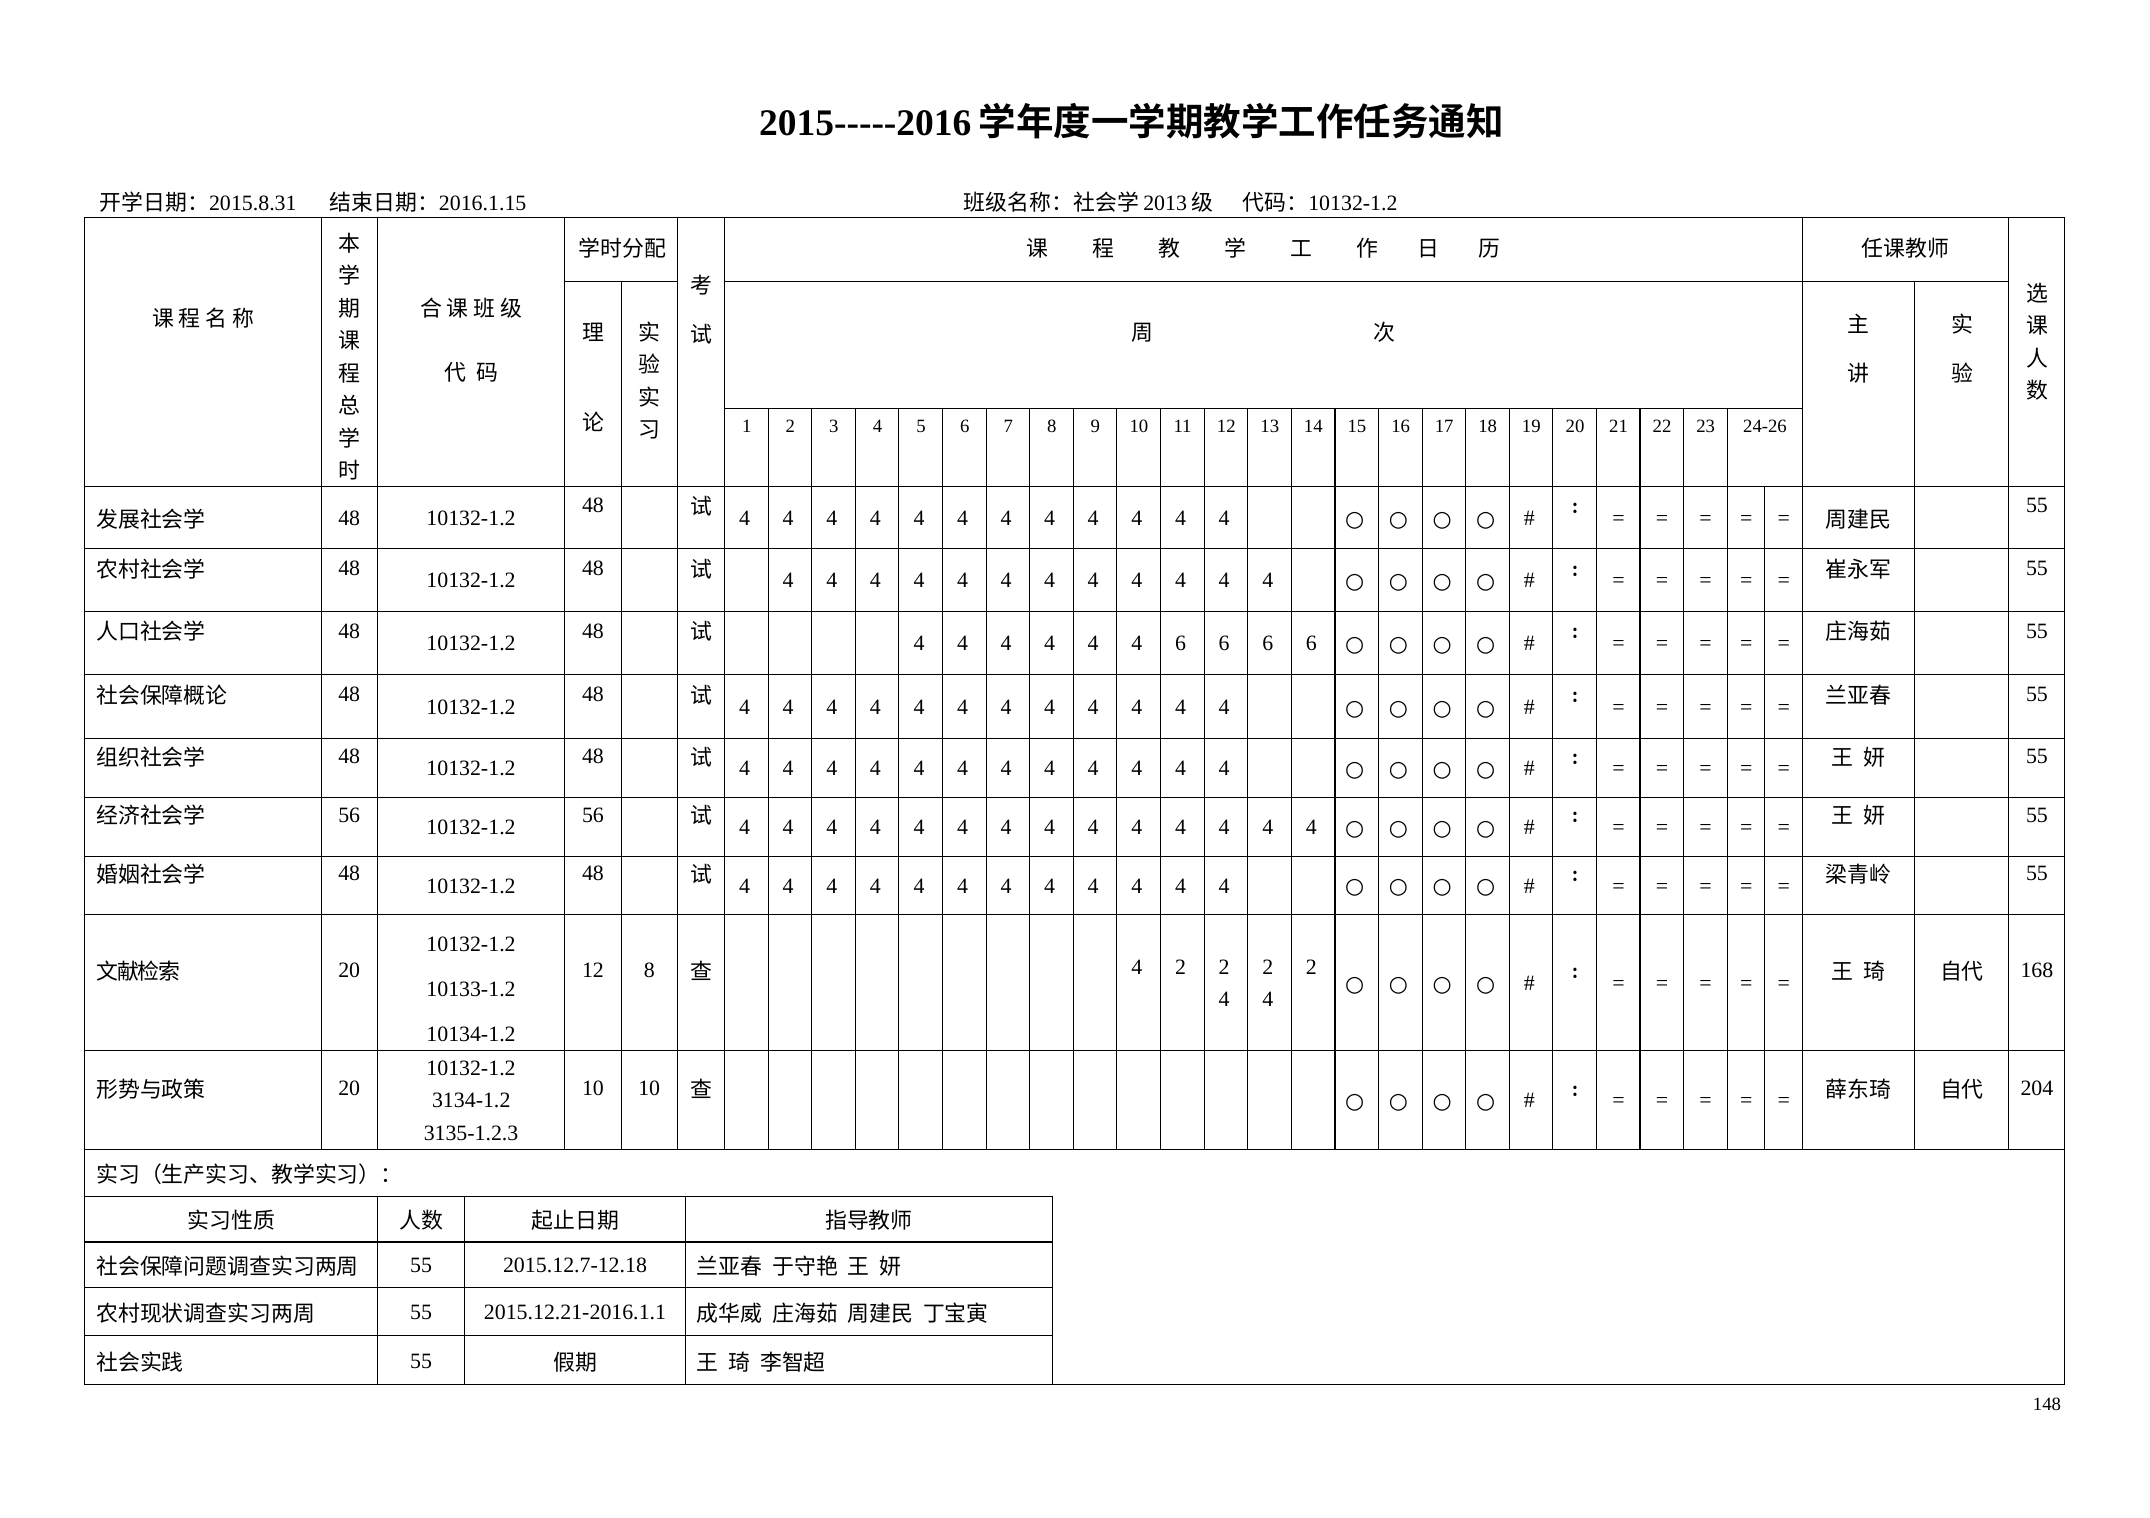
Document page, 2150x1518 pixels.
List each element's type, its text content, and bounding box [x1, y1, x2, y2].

table_cell [943, 1051, 986, 1149]
table_cell 48 [565, 487, 621, 548]
table_cell 10 [1117, 409, 1160, 486]
table_cell 4 [1074, 798, 1116, 856]
table_cell ○ [1423, 675, 1465, 738]
table_cell ○ [1423, 739, 1465, 797]
table_cell [725, 1051, 768, 1149]
table_cell 4 [725, 675, 768, 738]
table_cell ○ [1466, 739, 1509, 797]
table_cell 4 [725, 798, 768, 856]
table_cell = [1597, 1051, 1639, 1149]
table_cell = [1597, 798, 1639, 856]
table_cell 4 [1074, 857, 1116, 914]
table_cell 实习性质 [85, 1197, 377, 1241]
table_cell [812, 1051, 855, 1149]
table_cell 10132-1.2 3134-1.2 3135-1.2.3 [378, 1051, 564, 1149]
table_cell 3 [812, 409, 855, 486]
table_cell # [1510, 857, 1552, 914]
table_cell = [1684, 549, 1727, 611]
table_cell [1248, 487, 1291, 548]
table_cell 56 [322, 798, 377, 856]
table_cell ○ [1423, 612, 1465, 674]
table_cell 4 [987, 549, 1029, 611]
table_cell [1205, 1051, 1247, 1149]
table_cell 4 [943, 798, 986, 856]
table_cell 4 [1030, 798, 1073, 856]
table_cell 4 [1161, 798, 1204, 856]
table_cell 19 [1510, 409, 1552, 486]
table_cell ○ [1336, 857, 1378, 914]
table_cell 14 [1292, 409, 1334, 486]
table_cell 兰亚春 于守艳 王 妍 [686, 1243, 1052, 1287]
table_cell = [1728, 915, 1764, 1050]
table_cell ○ [1336, 915, 1378, 1050]
table_cell = [1765, 1051, 1802, 1149]
table_cell 4 [899, 612, 942, 674]
table_cell 1 [725, 409, 768, 486]
table_cell ○ [1423, 915, 1465, 1050]
table_cell = [1641, 915, 1683, 1050]
table_cell 4 [1074, 612, 1116, 674]
table_cell 4 [856, 798, 898, 856]
table_cell 4 [899, 487, 942, 548]
table_cell 4 [987, 857, 1029, 914]
table_cell 23 [1684, 409, 1727, 486]
table_cell [1292, 857, 1334, 914]
table_cell 12 [565, 915, 621, 1050]
table_cell 10132-1.2 [378, 739, 564, 797]
table_cell 55 [2009, 798, 2064, 856]
table_cell 204 [2009, 1051, 2064, 1149]
table_cell 48 [322, 549, 377, 611]
table_cell 梁青岭 [1803, 857, 1914, 914]
table_cell 成华威 庄海茹 周建民 丁宝寅 [686, 1288, 1052, 1335]
table_cell = [1597, 612, 1639, 674]
table_cell 4 [769, 487, 811, 548]
table_cell 农村现状调查实习两周 [85, 1288, 377, 1335]
table_cell [769, 915, 811, 1050]
table_cell 56 [565, 798, 621, 856]
table_cell 4 [769, 798, 811, 856]
table_cell # [1510, 1051, 1552, 1149]
table_cell 4 [769, 857, 811, 914]
table_cell 试 [678, 798, 724, 856]
table_cell 4 [725, 739, 768, 797]
table_cell 4 [769, 549, 811, 611]
table_cell 10 [565, 1051, 621, 1149]
table_cell 15 [1336, 409, 1378, 486]
table_header 学时分配 [565, 218, 677, 281]
table_cell 试 [678, 857, 724, 914]
table_cell 查 [678, 915, 724, 1050]
table_cell 薛东琦 [1803, 1051, 1914, 1149]
table_cell ﹕ [1553, 612, 1596, 674]
table_cell 13 [1248, 409, 1291, 486]
table_cell ○ [1423, 1051, 1465, 1149]
table_cell 4 [1205, 739, 1247, 797]
table_cell ○ [1466, 549, 1509, 611]
table_cell [987, 915, 1029, 1050]
table_cell 发展社会学 [85, 487, 321, 548]
table_header 本 学 期 课 程 总 学 时 [322, 218, 377, 486]
table_cell 10132-1.2 [378, 549, 564, 611]
table_cell 48 [565, 739, 621, 797]
table_cell 11 [1161, 409, 1204, 486]
table_cell 4 [943, 857, 986, 914]
table_cell 假期 [465, 1336, 685, 1384]
table_cell 4 [1161, 549, 1204, 611]
table_cell 6 [1248, 612, 1291, 674]
table_cell ○ [1466, 612, 1509, 674]
table_cell [622, 675, 677, 738]
table_cell ﹕ [1553, 487, 1596, 548]
table_cell 4 [987, 487, 1029, 548]
table_cell 20 [322, 1051, 377, 1149]
table_cell 48 [565, 675, 621, 738]
table_header 选课人数 [2009, 218, 2064, 486]
table_cell [1248, 675, 1291, 738]
table_cell [812, 612, 855, 674]
table_cell 4 [1117, 915, 1160, 1050]
table_cell 4 [943, 487, 986, 548]
table_cell = [1728, 612, 1764, 674]
table_cell 4 [987, 798, 1029, 856]
table_cell 7 [987, 409, 1029, 486]
table_cell 4 [1248, 798, 1291, 856]
table_cell 9 [1074, 409, 1116, 486]
table_cell [1915, 675, 2008, 738]
table_cell 16 [1379, 409, 1422, 486]
table_cell ○ [1466, 915, 1509, 1050]
table_cell 4 [812, 487, 855, 548]
table_cell [1030, 915, 1073, 1050]
table_cell # [1510, 798, 1552, 856]
table_cell 4 [856, 739, 898, 797]
table_cell 社会保障问题调查实习两周 [85, 1243, 377, 1287]
table_cell 55 [2009, 675, 2064, 738]
table_cell 55 [378, 1336, 464, 1384]
table_cell 查 [678, 1051, 724, 1149]
table_cell [812, 915, 855, 1050]
table_cell 18 [1466, 409, 1509, 486]
table_cell [1117, 1051, 1160, 1149]
table_cell 22 [1641, 409, 1683, 486]
table_cell 10132-1.2 [378, 612, 564, 674]
table_cell [725, 612, 768, 674]
table_cell ○ [1336, 549, 1378, 611]
table_cell = [1765, 857, 1802, 914]
table_cell ○ [1423, 798, 1465, 856]
table_cell = [1641, 675, 1683, 738]
table_cell 4 [856, 409, 898, 486]
table_cell 4 [1030, 739, 1073, 797]
table_cell [769, 1051, 811, 1149]
table_cell 实习（生产实习、教学实习）： [85, 1150, 847, 1196]
table_cell 55 [2009, 549, 2064, 611]
table_cell [1161, 1051, 1204, 1149]
table_cell 55 [378, 1243, 464, 1287]
table_cell 社会保障概论 [85, 675, 321, 738]
table_cell 2 [1161, 915, 1204, 1050]
table_cell ○ [1379, 675, 1422, 738]
table_cell ○ [1379, 612, 1422, 674]
table_cell [622, 798, 677, 856]
table_cell = [1684, 798, 1727, 856]
table_cell [1248, 857, 1291, 914]
table_cell = [1765, 675, 1802, 738]
table_cell 20 [322, 915, 377, 1050]
table_cell ﹕ [1553, 549, 1596, 611]
table_cell 6 [1292, 612, 1334, 674]
table_cell 人数 [378, 1197, 464, 1241]
table_cell 8 [622, 915, 677, 1050]
table_cell [1915, 612, 2008, 674]
table_cell 4 [812, 549, 855, 611]
table_cell = [1597, 549, 1639, 611]
table_cell 4 [1030, 857, 1073, 914]
table_cell 周 次 [725, 282, 1802, 408]
table_cell [1248, 739, 1291, 797]
table_cell 4 [899, 549, 942, 611]
table_cell 4 [987, 612, 1029, 674]
table_cell ○ [1379, 549, 1422, 611]
table_cell = [1765, 549, 1802, 611]
table_cell 4 [1292, 798, 1334, 856]
table_cell [943, 915, 986, 1050]
table_cell 4 [1161, 675, 1204, 738]
table_cell = [1728, 487, 1764, 548]
table_cell 4 [1030, 675, 1073, 738]
table_cell = [1765, 798, 1802, 856]
table_cell = [1684, 675, 1727, 738]
table_cell [725, 915, 768, 1050]
table_cell [1248, 1051, 1291, 1149]
table_cell = [1765, 487, 1802, 548]
table_cell = [1641, 549, 1683, 611]
table_cell 2015.12.21-2016.1.1 [465, 1288, 685, 1335]
table_cell ○ [1379, 1051, 1422, 1149]
table_cell 55 [378, 1288, 464, 1335]
table_cell ﹕ [1553, 915, 1596, 1050]
table_cell [1074, 915, 1116, 1050]
table_cell = [1641, 857, 1683, 914]
table_cell 24-26 [1728, 409, 1802, 486]
table_cell 4 [1117, 798, 1160, 856]
table_cell [1292, 1051, 1334, 1149]
table_cell [1915, 549, 2008, 611]
table_cell 2 [769, 409, 811, 486]
table_cell 55 [2009, 857, 2064, 914]
table_cell = [1641, 612, 1683, 674]
table_cell 4 [1117, 549, 1160, 611]
table_cell = [1597, 857, 1639, 914]
table_cell 婚姻社会学 [85, 857, 321, 914]
table_cell 主 讲 [1803, 282, 1914, 486]
table_cell ﹕ [1553, 798, 1596, 856]
table_cell 4 [1030, 487, 1073, 548]
table_cell [1292, 487, 1334, 548]
table_cell 实 验 实 习 [622, 282, 677, 486]
table_cell ○ [1336, 612, 1378, 674]
table_cell 4 [1205, 487, 1247, 548]
table_header 课 程 教 学 工 作 日 历 [725, 218, 1802, 281]
table_cell ○ [1336, 675, 1378, 738]
table_cell 6 [1205, 612, 1247, 674]
table_cell 10132-1.2 [378, 798, 564, 856]
table_cell 理 论 [565, 282, 621, 486]
table_cell = [1728, 857, 1764, 914]
table_cell 2015.12.7-12.18 [465, 1243, 685, 1287]
table_cell 4 [1205, 675, 1247, 738]
table_cell 形势与政策 [85, 1051, 321, 1149]
table_cell 4 [1074, 739, 1116, 797]
table_header 考试 [678, 218, 724, 486]
table_cell 4 [1248, 549, 1291, 611]
table_cell 文献检索 [85, 915, 321, 1050]
table_cell [1292, 739, 1334, 797]
table_cell 4 [1205, 798, 1247, 856]
table_cell 农村社会学 [85, 549, 321, 611]
table_cell # [1510, 549, 1552, 611]
table_cell 4 [812, 739, 855, 797]
table_cell [856, 915, 898, 1050]
table_cell [622, 487, 677, 548]
table_cell [622, 612, 677, 674]
table_cell 庄海茹 [1803, 612, 1914, 674]
table_cell 4 [899, 675, 942, 738]
table_cell 4 [1074, 549, 1116, 611]
table_cell 4 [1074, 487, 1116, 548]
table_cell 55 [2009, 612, 2064, 674]
table_cell 4 [1161, 739, 1204, 797]
table_cell [725, 549, 768, 611]
table_cell # [1510, 739, 1552, 797]
table_cell = [1684, 915, 1727, 1050]
table_cell [856, 1051, 898, 1149]
table_cell 人口社会学 [85, 612, 321, 674]
table_cell = [1728, 1051, 1764, 1149]
table_cell 6 [1161, 612, 1204, 674]
table_cell [622, 857, 677, 914]
table_cell 4 [812, 675, 855, 738]
table_cell 4 [1117, 612, 1160, 674]
table_cell ○ [1423, 549, 1465, 611]
table_cell 王 琦 李智超 [686, 1336, 1052, 1384]
table_cell 4 [1074, 675, 1116, 738]
table_cell ○ [1466, 487, 1509, 548]
table_cell 21 [1597, 409, 1639, 486]
table_cell = [1641, 1051, 1683, 1149]
table_cell ○ [1379, 857, 1422, 914]
table_cell 指导教师 [686, 1197, 1052, 1241]
table_cell 实 验 [1915, 282, 2008, 486]
table_cell 4 [1205, 857, 1247, 914]
table_cell 4 [769, 739, 811, 797]
table_cell 试 [678, 487, 724, 548]
table_cell 4 [987, 739, 1029, 797]
table_cell 试 [678, 739, 724, 797]
table_cell 4 [899, 798, 942, 856]
table_cell 4 [725, 857, 768, 914]
table_cell ○ [1379, 798, 1422, 856]
table_cell [622, 549, 677, 611]
table_cell 4 [1117, 487, 1160, 548]
table_cell ○ [1336, 1051, 1378, 1149]
table_cell = [1684, 739, 1727, 797]
table_cell 10132-1.2 [378, 675, 564, 738]
table_cell # [1510, 675, 1552, 738]
table_cell = [1597, 739, 1639, 797]
table_cell 社会实践 [85, 1336, 377, 1384]
table_cell = [1641, 487, 1683, 548]
table_cell = [1684, 1051, 1727, 1149]
table_cell 王 琦 [1803, 915, 1914, 1050]
table_cell 试 [678, 612, 724, 674]
table_cell [1292, 549, 1334, 611]
table_cell 周建民 [1803, 487, 1914, 548]
table_cell 4 [1117, 675, 1160, 738]
table_cell 10132-1.2 [378, 487, 564, 548]
table_cell ﹕ [1553, 675, 1596, 738]
table_cell [1915, 487, 2008, 548]
table_cell 48 [565, 612, 621, 674]
table_cell 48 [322, 857, 377, 914]
table_cell [1915, 857, 2008, 914]
table_cell = [1684, 612, 1727, 674]
table_cell = [1641, 798, 1683, 856]
table_cell = [1765, 612, 1802, 674]
table_cell 组织社会学 [85, 739, 321, 797]
table_cell ○ [1379, 739, 1422, 797]
table_cell 8 [1030, 409, 1073, 486]
table_cell 4 [943, 549, 986, 611]
table_cell 试 [678, 549, 724, 611]
table_cell 4 [856, 675, 898, 738]
table_cell ○ [1423, 487, 1465, 548]
table_cell 17 [1423, 409, 1465, 486]
table_cell 4 [987, 675, 1029, 738]
table_cell 4 [856, 857, 898, 914]
table_cell 4 [1030, 549, 1073, 611]
table_cell 试 [678, 675, 724, 738]
table_cell 4 [943, 675, 986, 738]
table_cell 48 [565, 857, 621, 914]
table_cell 4 [769, 675, 811, 738]
table_header 合 课 班 级 代 码 [378, 218, 564, 486]
table_cell = [1728, 739, 1764, 797]
table_cell 4 [812, 798, 855, 856]
table_cell 4 [1205, 549, 1247, 611]
table_cell 4 [1117, 857, 1160, 914]
table_cell ○ [1466, 857, 1509, 914]
table_cell 自代 [1915, 915, 2008, 1050]
table_cell = [1597, 915, 1639, 1050]
table_cell 10 [622, 1051, 677, 1149]
table_cell ○ [1423, 857, 1465, 914]
table_cell 王 妍 [1803, 739, 1914, 797]
table_cell [1030, 1051, 1073, 1149]
table_cell ﹕ [1553, 739, 1596, 797]
table_cell 4 [1117, 739, 1160, 797]
table_cell 168 [2009, 915, 2064, 1050]
table_cell 自代 [1915, 1051, 2008, 1149]
table_cell ○ [1336, 739, 1378, 797]
table_header 任课教师 [1803, 218, 2008, 281]
table_cell ○ [1466, 675, 1509, 738]
table_cell 48 [565, 549, 621, 611]
table_cell [1292, 675, 1334, 738]
table_cell = [1728, 675, 1764, 738]
table_cell = [1684, 857, 1727, 914]
table_cell ○ [1379, 487, 1422, 548]
table_cell 48 [322, 675, 377, 738]
table_cell 2 [1292, 915, 1334, 1050]
table_cell [987, 1051, 1029, 1149]
table_cell # [1510, 612, 1552, 674]
table_cell # [1510, 487, 1552, 548]
table_cell 4 [812, 857, 855, 914]
table_cell [899, 1051, 942, 1149]
table_cell = [1597, 675, 1639, 738]
table_cell 10132-1.2 [378, 857, 564, 914]
table_cell [1074, 1051, 1116, 1149]
text 2015-----2016学年度一学期教学工作任务通知 [89, 87, 2061, 152]
text 开学日期：2015.8.31 结束日期：2016.1.15 班级名称：社会学2013级 代码：10132-1.2 [89, 184, 2061, 217]
table_cell 48 [322, 612, 377, 674]
table_cell 兰亚春 [1803, 675, 1914, 738]
table_cell 经济社会学 [85, 798, 321, 856]
table_cell 4 [899, 739, 942, 797]
table_cell [1915, 798, 2008, 856]
table_cell [1915, 739, 2008, 797]
table_cell 20 [1553, 409, 1596, 486]
table_cell # [1510, 915, 1552, 1050]
table_cell 2 4 [1205, 915, 1247, 1050]
table_cell 55 [2009, 739, 2064, 797]
table_cell = [1765, 915, 1802, 1050]
table_cell [899, 915, 942, 1050]
table_cell 5 [899, 409, 942, 486]
table_cell 4 [899, 857, 942, 914]
table_cell 崔永军 [1803, 549, 1914, 611]
table_cell [847, 1150, 2064, 1196]
table_cell ﹕ [1553, 857, 1596, 914]
table_cell ○ [1336, 798, 1378, 856]
table_cell 4 [856, 487, 898, 548]
table_cell 王 妍 [1803, 798, 1914, 856]
table_cell 6 [943, 409, 986, 486]
table_cell ○ [1336, 487, 1378, 548]
table_cell 48 [322, 487, 377, 548]
table_cell [769, 612, 811, 674]
table_cell = [1641, 739, 1683, 797]
table_cell 2 4 [1248, 915, 1291, 1050]
table_cell ○ [1466, 1051, 1509, 1149]
table_cell 12 [1205, 409, 1247, 486]
table_cell 4 [943, 612, 986, 674]
table_cell 4 [856, 549, 898, 611]
table_cell 10132-1.2 10133-1.2 10134-1.2 [378, 915, 564, 1050]
table_cell 4 [725, 487, 768, 548]
table_cell [856, 612, 898, 674]
table_cell 起止日期 [465, 1197, 685, 1241]
table_cell 4 [1030, 612, 1073, 674]
table_cell 55 [2009, 487, 2064, 548]
table_cell 4 [943, 739, 986, 797]
table_cell = [1597, 487, 1639, 548]
table_cell = [1728, 549, 1764, 611]
table_header 课 程 名 称 [85, 218, 321, 486]
table_cell 4 [1161, 487, 1204, 548]
table_cell ﹕ [1553, 1051, 1596, 1149]
table_cell ○ [1466, 798, 1509, 856]
table_cell [622, 739, 677, 797]
table_cell 4 [1161, 857, 1204, 914]
table_cell = [1728, 798, 1764, 856]
table_cell ○ [1379, 915, 1422, 1050]
table_cell = [1765, 739, 1802, 797]
table_cell 48 [322, 739, 377, 797]
table_cell [1053, 1196, 2064, 1384]
table_cell = [1684, 487, 1727, 548]
